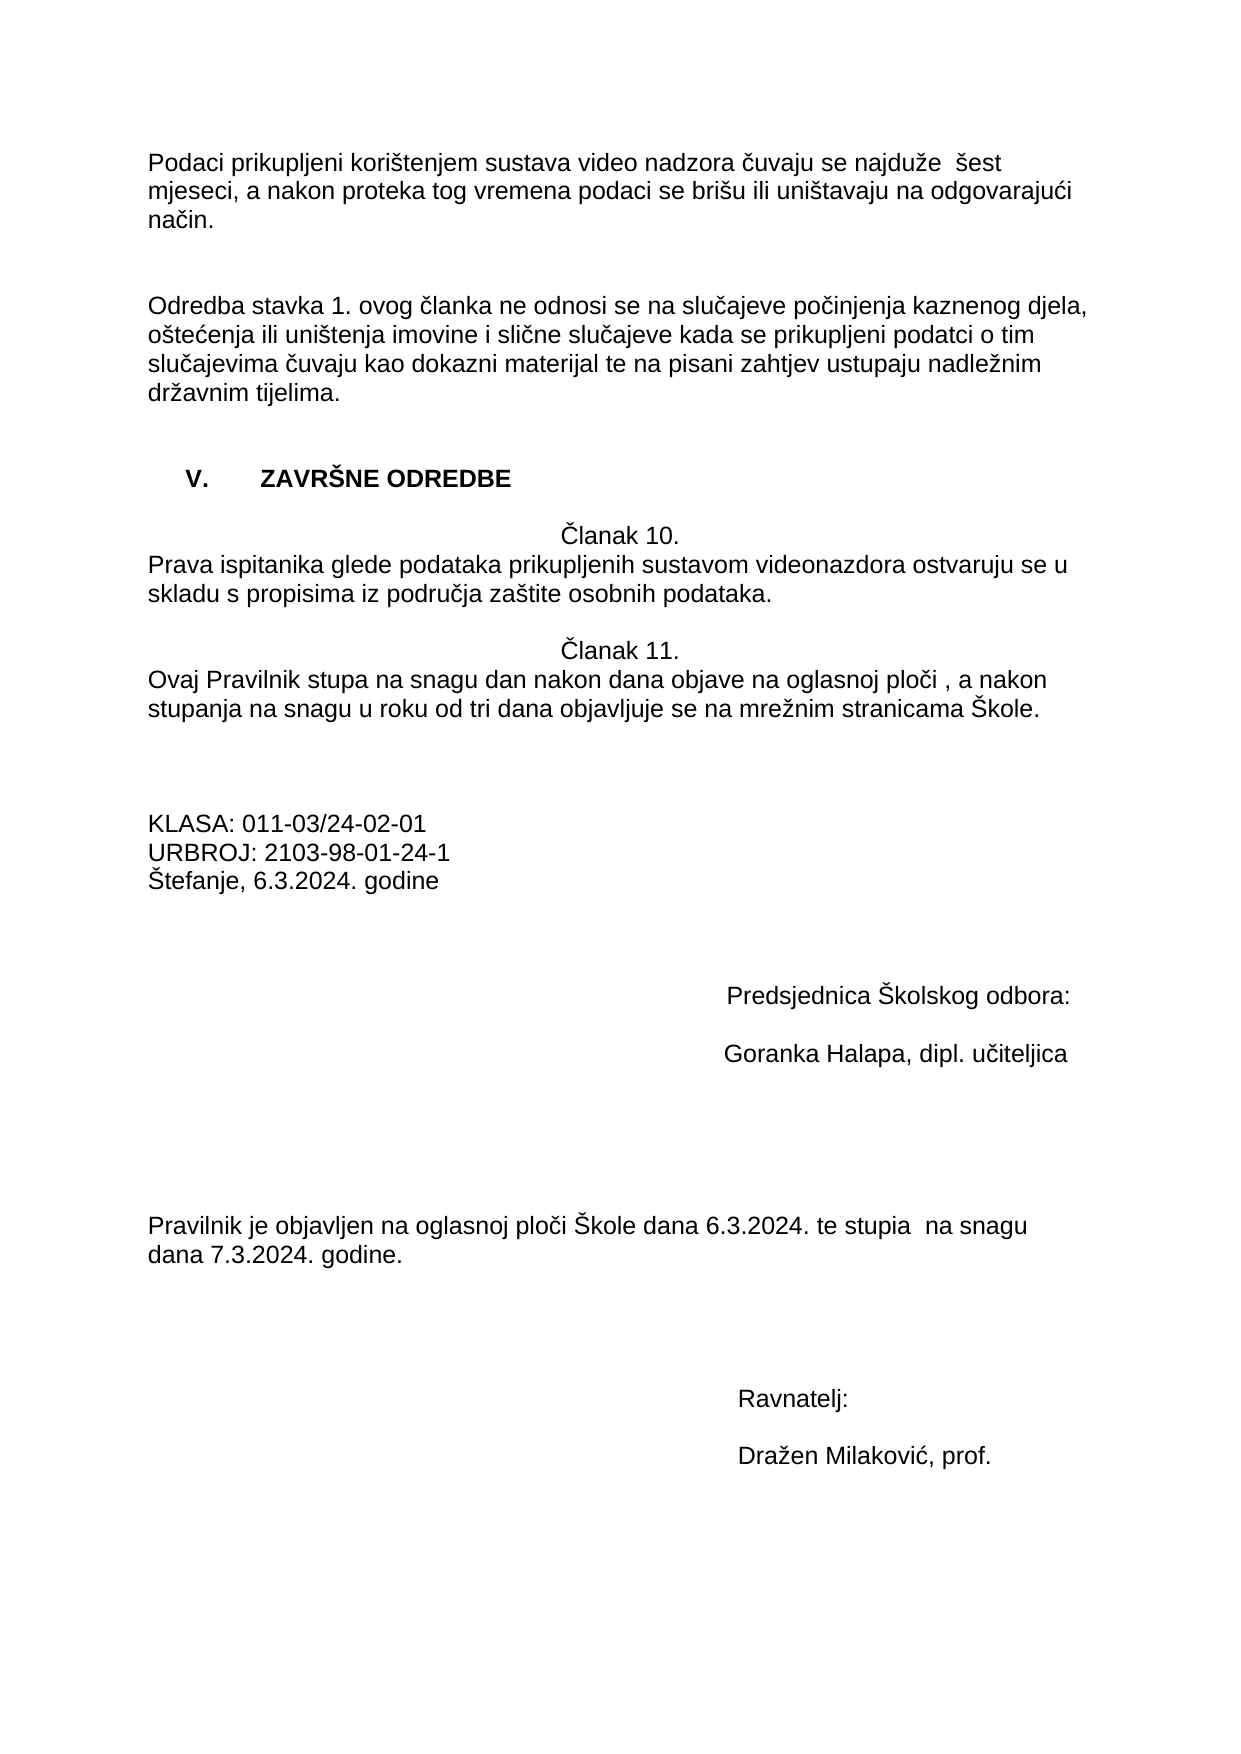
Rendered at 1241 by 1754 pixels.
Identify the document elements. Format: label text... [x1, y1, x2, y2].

text Goranka Halapa, dipl. učiteljica [723, 1010, 1093, 1068]
text Ovaj Pravilnik stupa na snagu dan nakon dana objave na oglasnoj ploči , a nakon stupanja na snagu u roku od tri dana objavljuje se na mrežnim stranicama Škole. [148, 665, 1093, 723]
text dana 7.3.2024. godine. [148, 1240, 1093, 1269]
text Štefanje, 6.3.2024. godine [148, 866, 1093, 895]
text URBROJ: 2103-98-01-24-1 [148, 838, 1093, 866]
text Pravilnik je objavljen na oglasnoj ploči Škole dana 6.3.2024. te stupia na snagu [148, 1211, 1093, 1240]
text Predsjednica Školskog odbora: [590, 981, 1093, 1010]
text KLASA: 011-03/24-02-01 [148, 809, 1093, 838]
text Članak 10. [148, 521, 1093, 550]
list ZAVRŠNE ODREDBE [185, 464, 1093, 493]
text Podaci prikupljeni korištenjem sustava video nadzora čuvaju se najduže šest mjeseci, a nakon proteka tog vremena podaci se brišu ili uništavaju na odgovarajući način. [148, 148, 1093, 234]
text Odredba stavka 1. ovog članka ne odnosi se na slučajeve počinjenja kaznenog djela, oštećenja ili uništenja imovine i slične slučajeve kada se prikupljeni podatci o tim slučajevima čuvaju kao dokazni materijal te na pisani zahtjev ustupaju nadležnim državnim tijelima. [148, 291, 1093, 406]
text Članak 11. [148, 636, 1093, 665]
text Dražen Milaković, prof. [148, 1441, 1093, 1470]
text Ravnatelj: [148, 1384, 1093, 1413]
text Prava ispitanika glede podataka prikupljenih sustavom videonazdora ostvaruju se u skladu s propisima iz područja zaštite osobnih podataka. [148, 550, 1093, 608]
